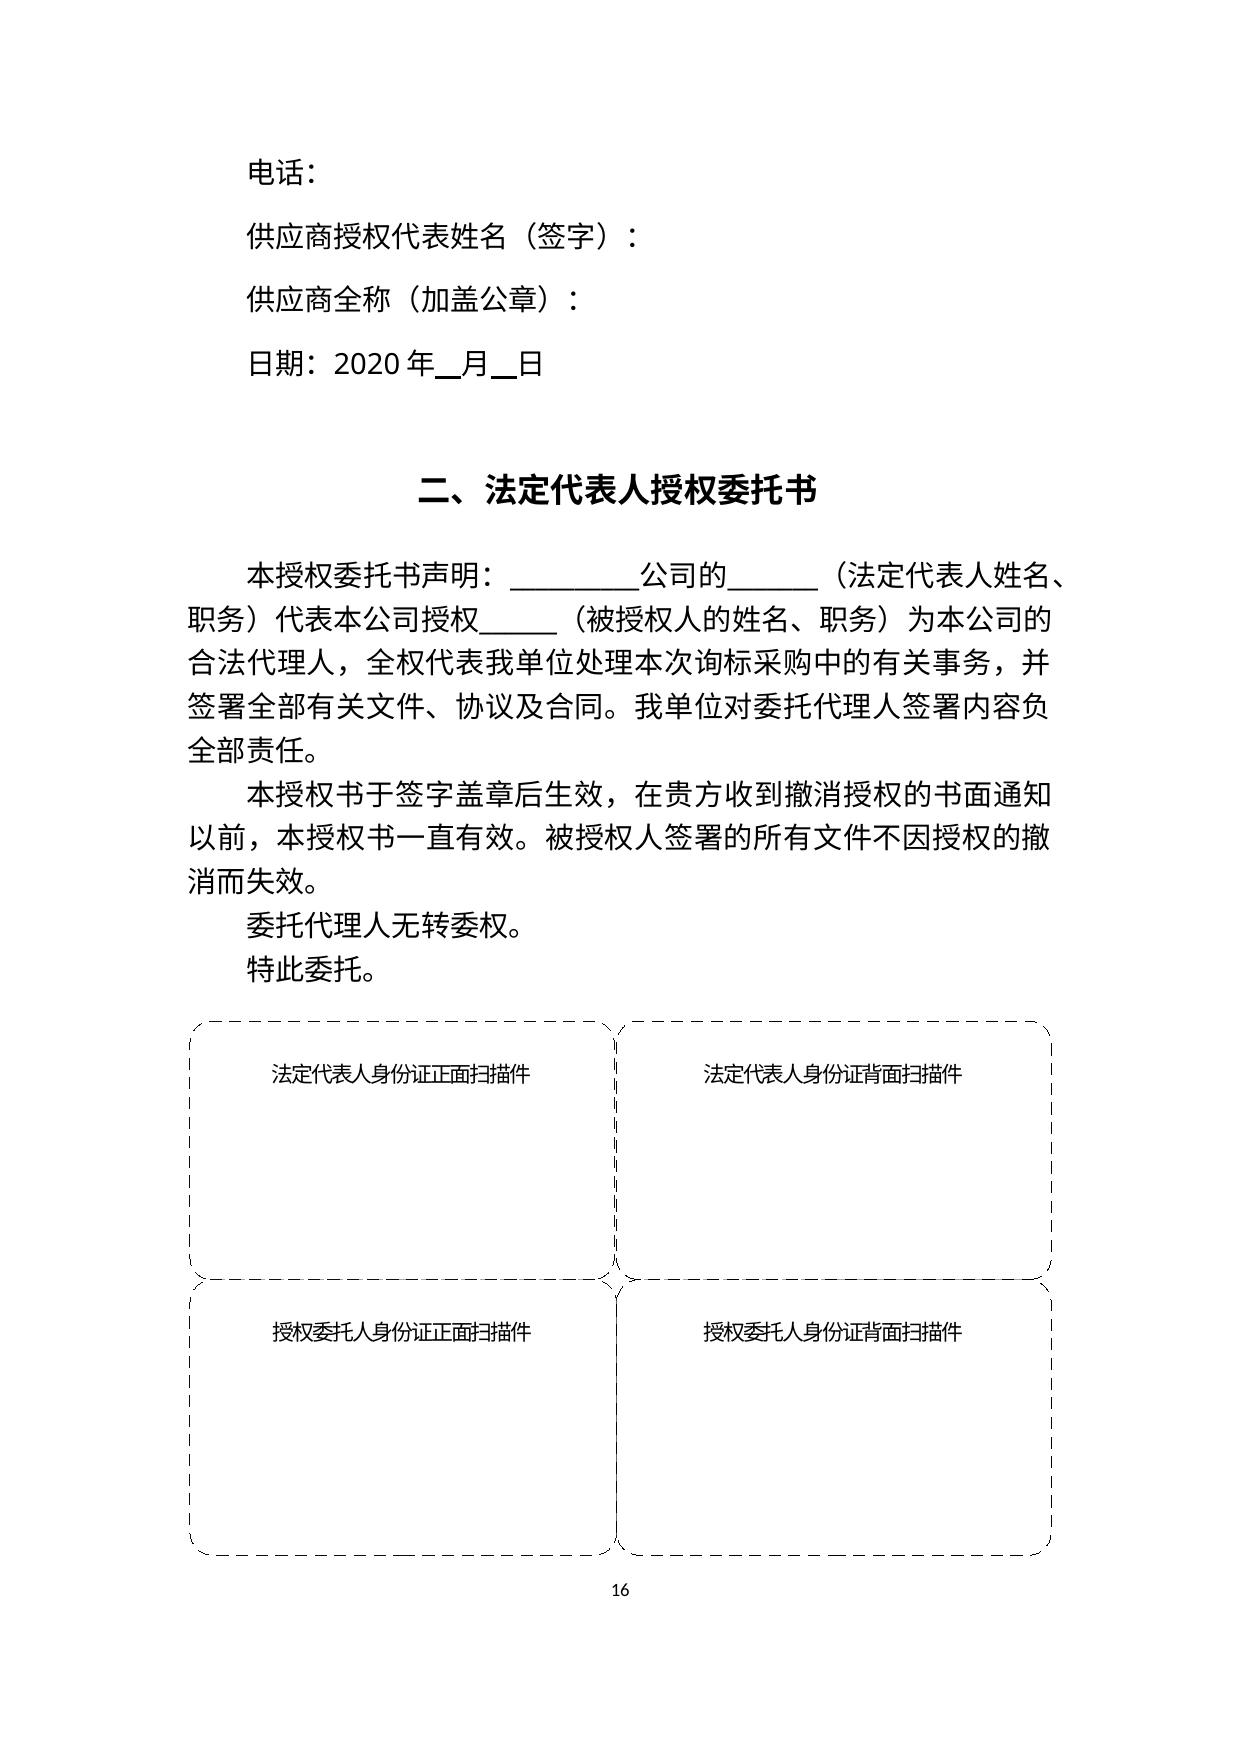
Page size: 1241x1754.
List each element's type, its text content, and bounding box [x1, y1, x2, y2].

text 供应商全称（加盖公章）： [187, 277, 1053, 319]
text 电话： [187, 150, 1053, 192]
text 供应商授权代表姓名（签字）： [187, 213, 1053, 256]
text 特此委托。 [187, 945, 1053, 989]
text 本授权书于签字盖章后生效，在贵方收到撤消授权的书面通知以前，本授权书一直有效。被授权人签署的所有文件不因授权的撤消而失效。 [187, 770, 1053, 901]
text 本授权委托书声明：__________公司的_______（法定代表人姓名、职务）代表本公司授权______（被授权人的姓名、职务）为本公司的合法代理人，全权代表我单位处理本次询标采购中的有关事务，并签署全部有关文件、协议及合同。我单位对委托代理人签署内容负全部责任。 [187, 551, 1053, 770]
text 日期：2020年 月 日 [187, 340, 1053, 383]
text 二、法定代表人授权委托书 [187, 463, 1047, 512]
text 委托代理人无转委权。 [187, 901, 1053, 945]
